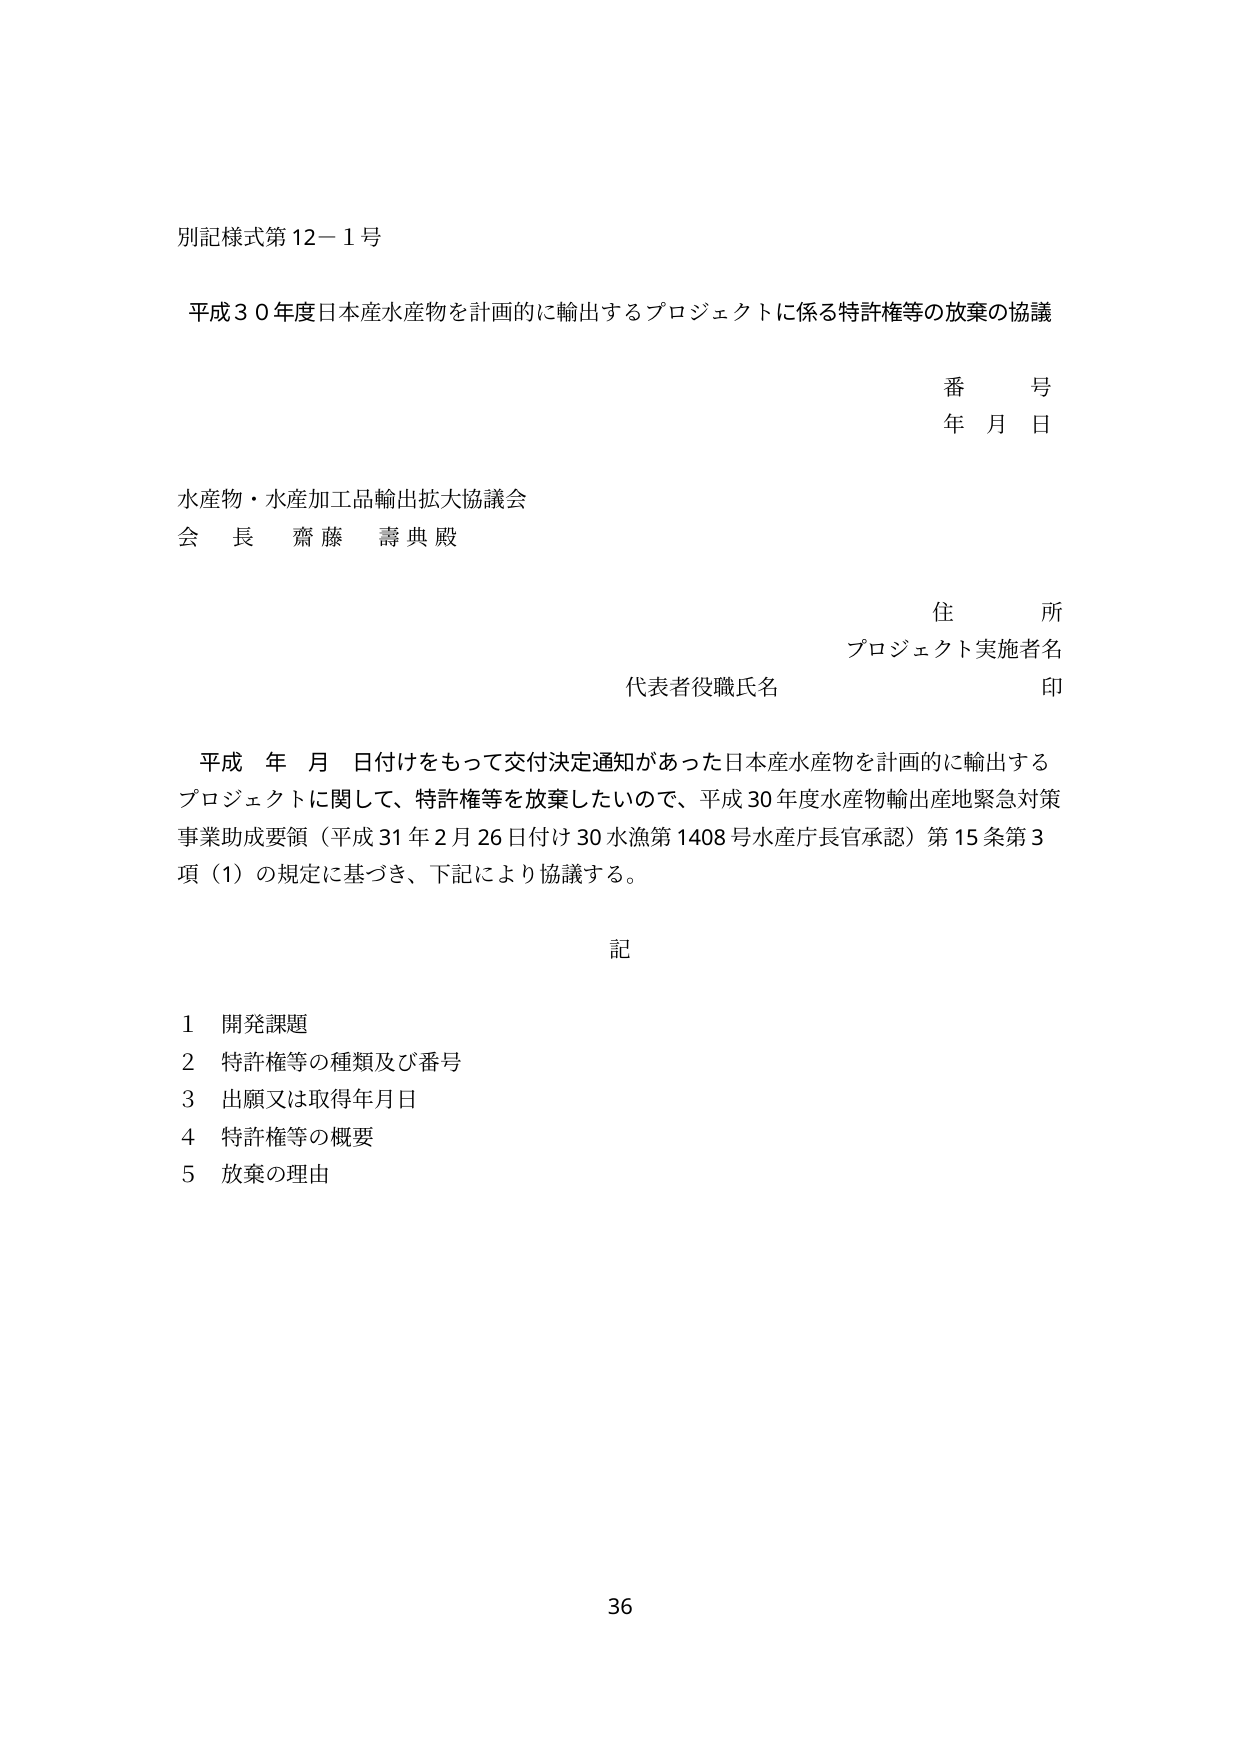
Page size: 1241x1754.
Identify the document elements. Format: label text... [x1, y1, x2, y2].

text 項（1）の規定に基づき、下記により協議する。 [177, 854, 1063, 892]
text 会 長 齋藤 壽典殿 [177, 517, 976, 554]
text ３ 出願又は取得年月日 [177, 1079, 976, 1117]
text 住 所 [177, 592, 1063, 629]
text １ 開発課題 [177, 1004, 976, 1042]
text 平成 年 月 日付けをもって交付決定通知があった日本産水産物を計画的に輸出する [177, 742, 1063, 779]
text ４ 特許権等の概要 [177, 1117, 976, 1154]
text 別記様式第12－１号 [177, 217, 1063, 254]
text ２ 特許権等の種類及び番号 [177, 1042, 976, 1079]
text プロジェクト実施者名 [177, 629, 1063, 667]
text 番 号 [177, 367, 1063, 404]
text ５ 放棄の理由 [177, 1154, 976, 1192]
text 水産物・水産加工品輸出拡大協議会 [177, 479, 976, 517]
text 事業助成要領（平成31年2月26日付け30水漁第1408号水産庁長官承認）第15条第3 [177, 817, 1063, 854]
subtitle 平成３０年度日本産水産物を計画的に輸出するプロジェクトに係る特許権等の放棄の協議 [177, 292, 1063, 329]
text 年 月 日 [177, 404, 1063, 442]
text プロジェクトに関して、特許権等を放棄したいので、平成30年度水産物輸出産地緊急対策 [177, 779, 1063, 817]
text 代表者役職氏名 印 [177, 667, 1063, 704]
subtitle 記 [177, 929, 1063, 967]
